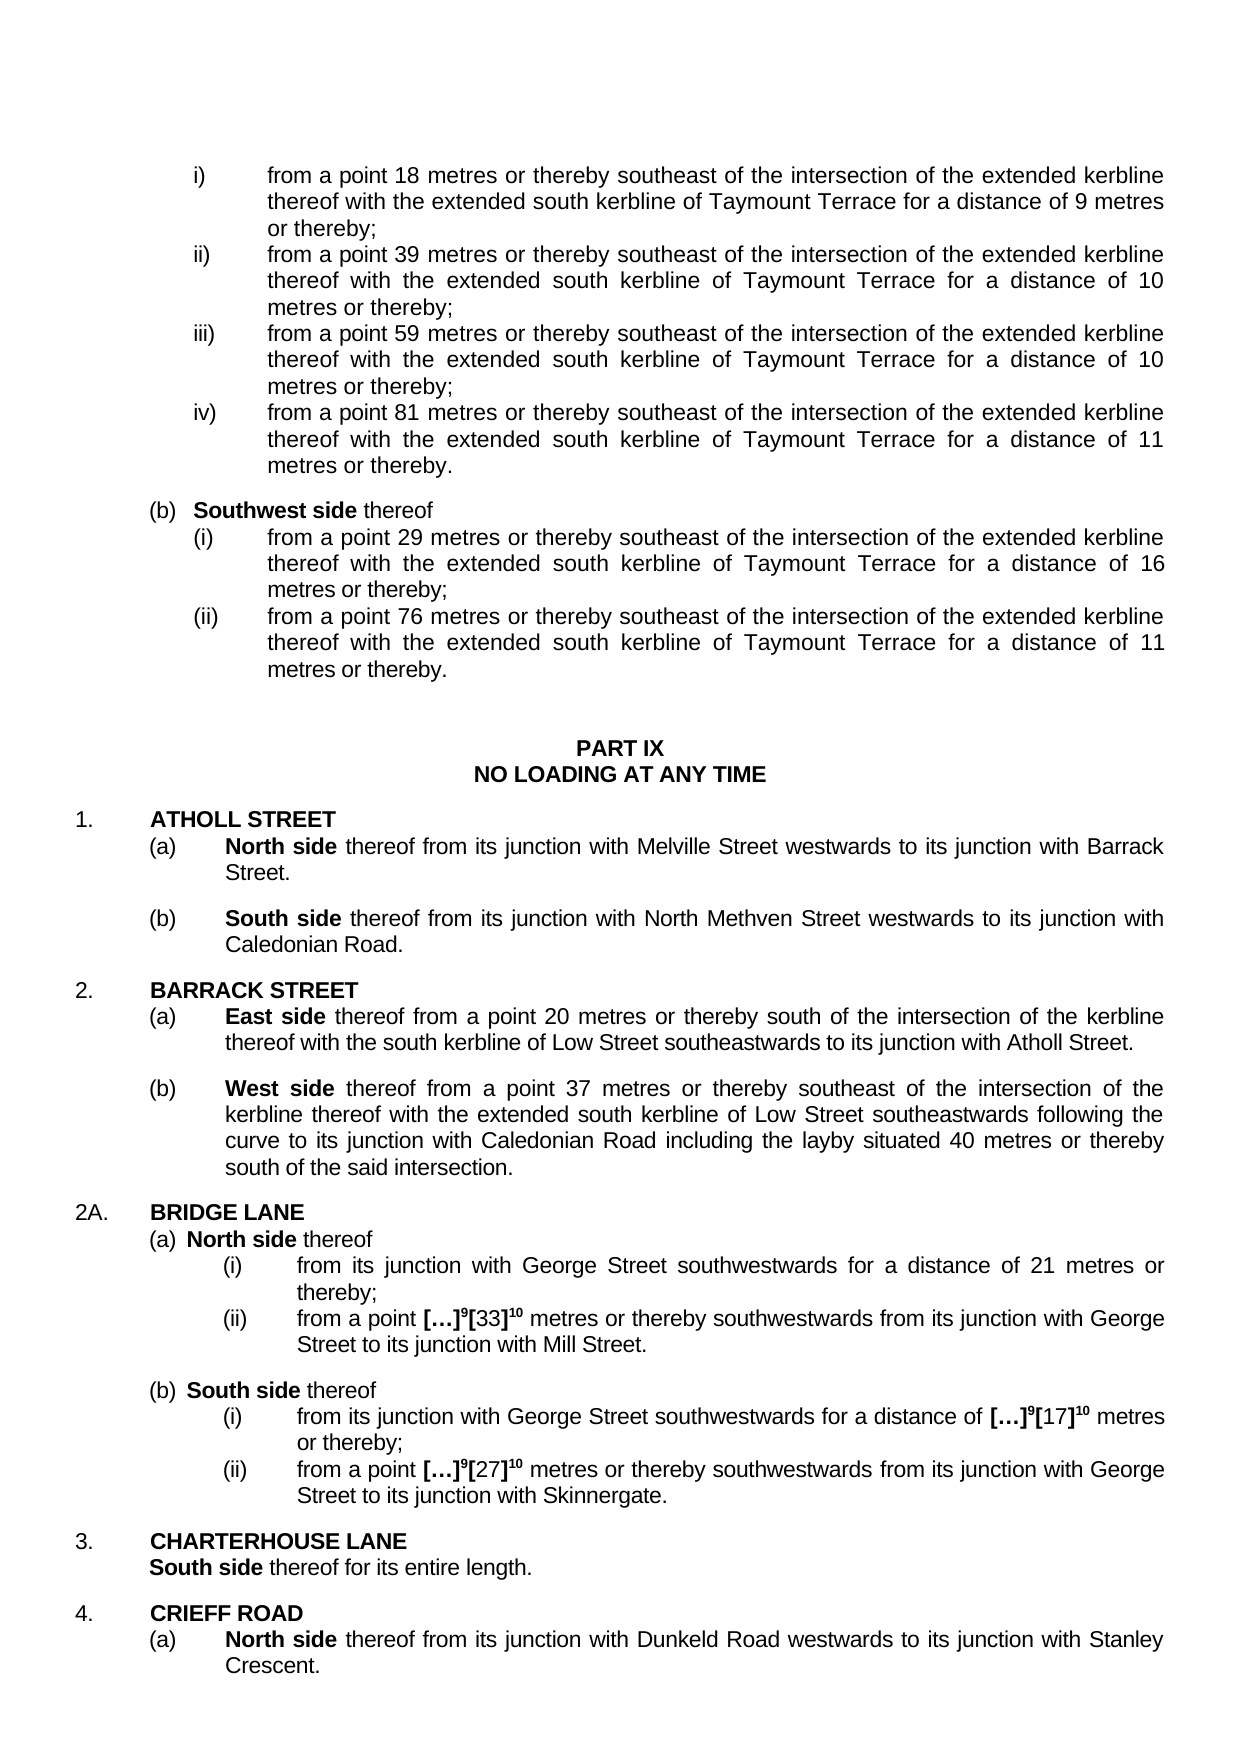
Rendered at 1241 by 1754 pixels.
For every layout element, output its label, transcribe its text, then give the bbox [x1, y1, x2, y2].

list from its junction with George Street southwestwards for a distance of 21 metres or thereby; [223, 1252, 1165, 1305]
text (b) Southwest side thereof [75, 497, 1165, 524]
text (ii) from a point 76 metres or thereby southeast of the intersection of the extended kerbline thereof with the extended south kerbline of Taymount Terrace for a distance of 11 metres or thereby. [193, 603, 1165, 682]
text South side thereof for its entire length. [149, 1554, 1165, 1580]
text (a) North side thereof from its junction with Dunkeld Road westwards to its junction with Stanley Crescent. [149, 1626, 1165, 1678]
text 2. BARRACK STREET [75, 977, 1165, 1003]
text 2A. BRIDGE LANE [75, 1199, 1165, 1226]
text 1. ATHOLL STREET [75, 806, 1165, 833]
list from a point 81 metres or thereby southeast of the intersection of the extended kerbline thereof with the extended south kerbline of Taymount Terrace for a distance of 11 metres or thereby. [193, 399, 1165, 478]
list from a point 18 metres or thereby southeast of the intersection of the extended kerbline thereof with the extended south kerbline of Taymount Terrace for a distance of 9 metres or thereby; [193, 162, 1165, 241]
text (b) South side thereof from its junction with North Methven Street westwards to its junction with Caledonian Road. [149, 905, 1165, 957]
list from a point 59 metres or thereby southeast of the intersection of the extended kerbline thereof with the extended south kerbline of Taymount Terrace for a distance of 10 metres or thereby; [193, 320, 1165, 399]
text (b) West side thereof from a point 37 metres or thereby southeast of the intersection of the kerbline thereof with the extended south kerbline of Low Street southeastwards following the curve to its junction with Caledonian Road including the layby situated 40 metres or thereby south of the said intersection. [149, 1075, 1165, 1180]
text (i) from its junction with George Street southwestwards for a distance of […]9[17]10 metres or thereby; [223, 1403, 1165, 1456]
text NO LOADING AT ANY TIME [75, 761, 1165, 787]
list North side thereof [149, 1226, 1165, 1252]
list South side thereof [149, 1377, 1165, 1403]
text (ii) from a point […]9[27]10 metres or thereby southwestwards from its junction with George Street to its junction with Skinnergate. [223, 1456, 1165, 1508]
text (i) from a point 29 metres or thereby southeast of the intersection of the extended kerbline thereof with the extended south kerbline of Taymount Terrace for a distance of 16 metres or thereby; [193, 524, 1165, 603]
list from a point […]9[33]10 metres or thereby southwestwards from its junction with George Street to its junction with Mill Street. [223, 1305, 1165, 1357]
text (a) East side thereof from a point 20 metres or thereby south of the intersection of the kerbline thereof with the south kerbline of Low Street southeastwards to its junction with Atholl Street. [149, 1003, 1165, 1056]
text PART IX [75, 734, 1165, 761]
text 4. CRIEFF ROAD [75, 1599, 1165, 1626]
text 3. CHARTERHOUSE LANE [75, 1528, 1165, 1554]
text (a) North side thereof from its junction with Melville Street westwards to its junction with Barrack Street. [149, 833, 1165, 886]
list from a point 39 metres or thereby southeast of the intersection of the extended kerbline thereof with the extended south kerbline of Taymount Terrace for a distance of 10 metres or thereby; [193, 241, 1165, 320]
